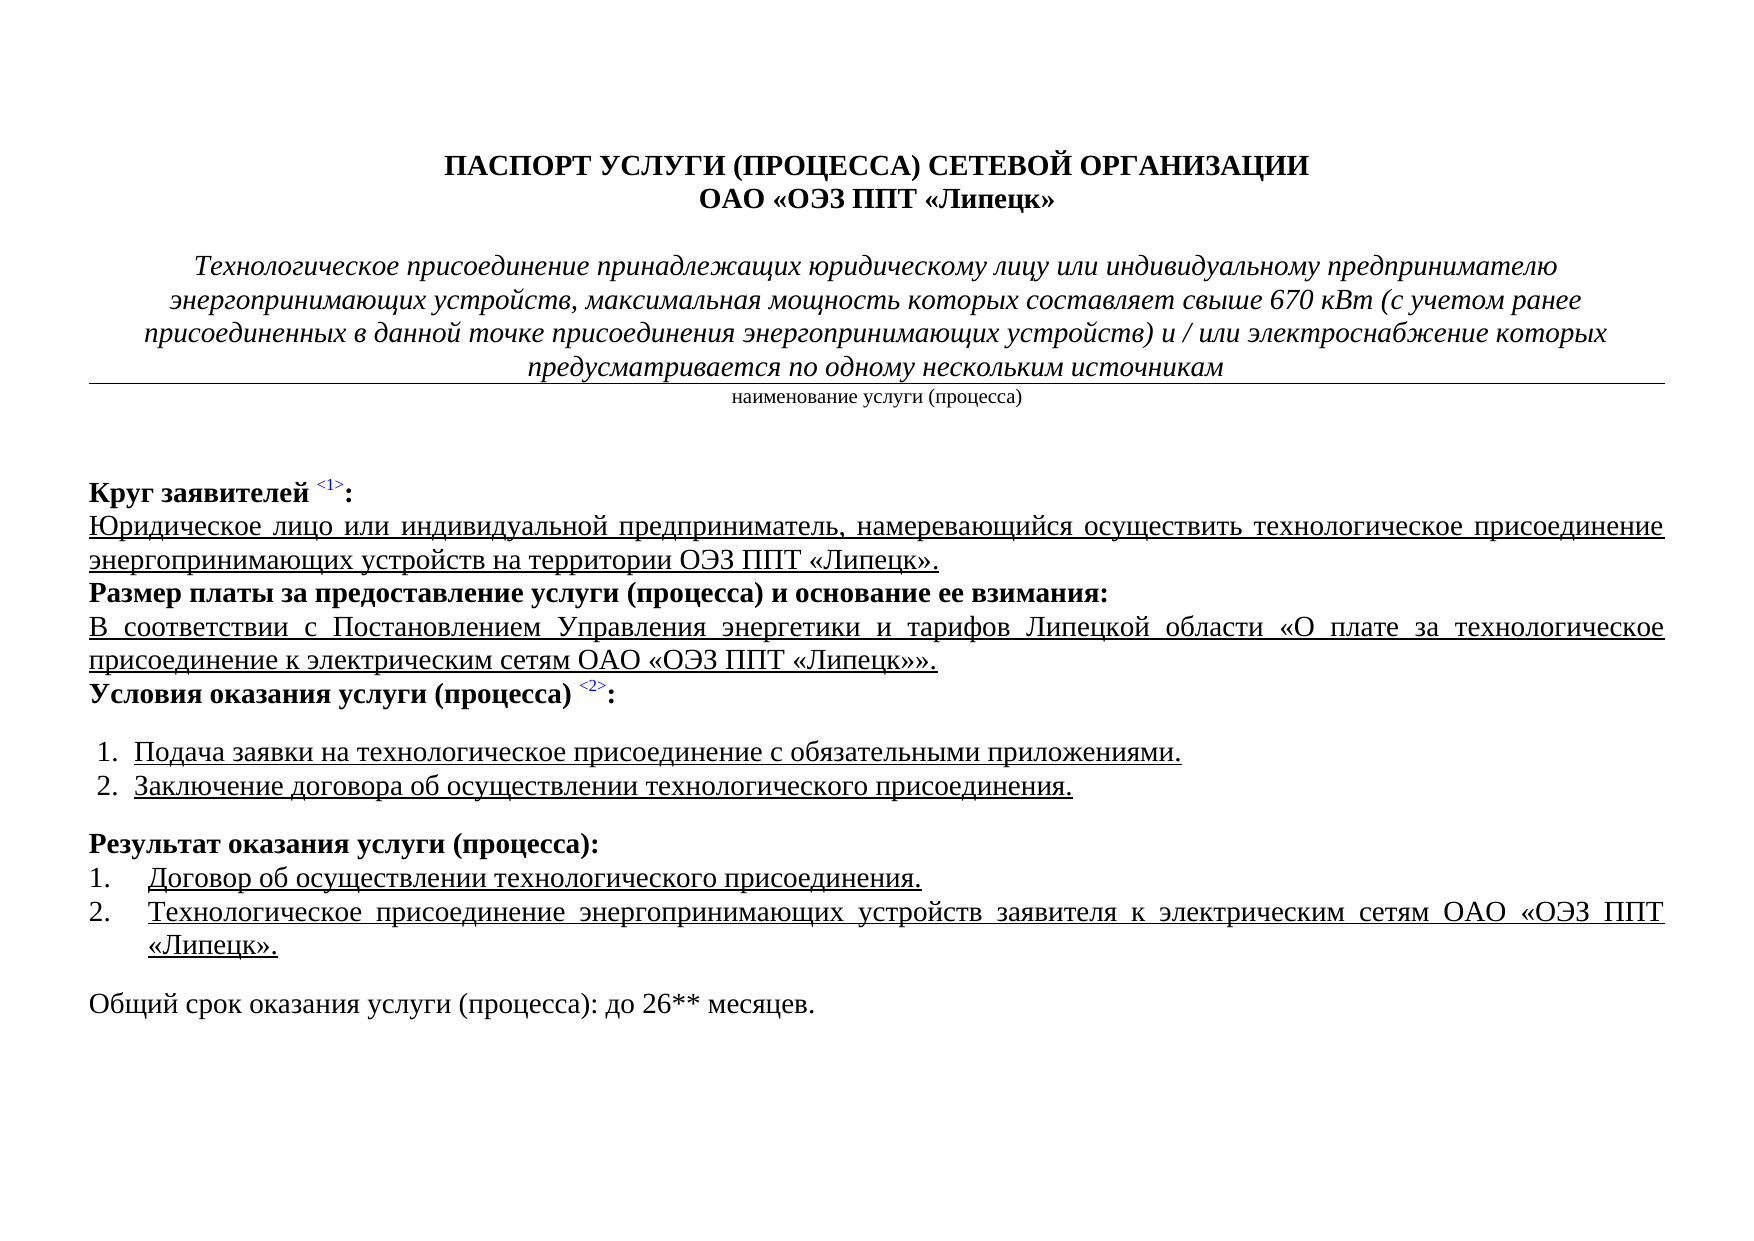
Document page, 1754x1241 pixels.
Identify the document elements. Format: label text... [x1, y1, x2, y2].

text Размер платы за предоставление услуги (процесса) и основание ее взимания: [89, 575, 1665, 609]
list Договор об осуществлении технологического присоединения. [89, 860, 1665, 894]
table_header Технологическое присоединение принадлежащих юридическому лицу или индивидуальному предпринимателю энергопринимающих устройств, максимальная мощность которых составляет свыше 670 кВт (с учетом ранее присоединенных в данной точке присоединения энергопринимающих устройств) и / или электроснабжение которых предусматривается по одному нескольким источникам [89, 248, 1665, 382]
table_cell наименование услуги (процесса) [89, 384, 1665, 408]
list Технологическое присоединение энергопринимающих устройств заявителя к электрическим сетям ОАО «ОЭЗ ППТ «Липецк». [89, 894, 1665, 961]
list Подача заявки на технологическое присоединение с обязательными приложениями. [96, 734, 1665, 768]
text Условия оказания услуги (процесса) <2>: [89, 676, 1665, 709]
text Результат оказания услуги (процесса): [89, 827, 1665, 860]
text В соответствии с Постановлением Управления энергетики и тарифов Липецкой области «О плате за технологическое присоединение к электрическим сетям ОАО «ОЭЗ ППТ «Липецк»». [89, 609, 1665, 638]
text ПАСПОРТ УСЛУГИ (ПРОЦЕССА) СЕТЕВОЙ ОРГАНИЗАЦИИ [89, 148, 1665, 181]
text Круг заявителей <1>: [89, 475, 1665, 508]
text Общий срок оказания услуги (процесса): до 26** месяцев. [89, 986, 1665, 1019]
text Юридическое лицо или индивидуальной предприниматель, намеревающийся осуществить технологическое присоединение энергопринимающих устройств на территории ОЭЗ ППТ «Липецк». [89, 508, 1665, 537]
list Заключение договора об осуществлении технологического присоединения. [96, 768, 1665, 802]
text В соответствии с Постановлением Управления энергетики и тарифов Липецкой области «О плате за технологическое присоединение к электрическим сетям ОАО «ОЭЗ ППТ «Липецк»». [89, 640, 1665, 676]
text Юридическое лицо или индивидуальной предприниматель, намеревающийся осуществить технологическое присоединение энергопринимающих устройств на территории ОЭЗ ППТ «Липецк». [89, 539, 1665, 575]
text ОАО «ОЭЗ ППТ «Липецк» [89, 181, 1665, 215]
